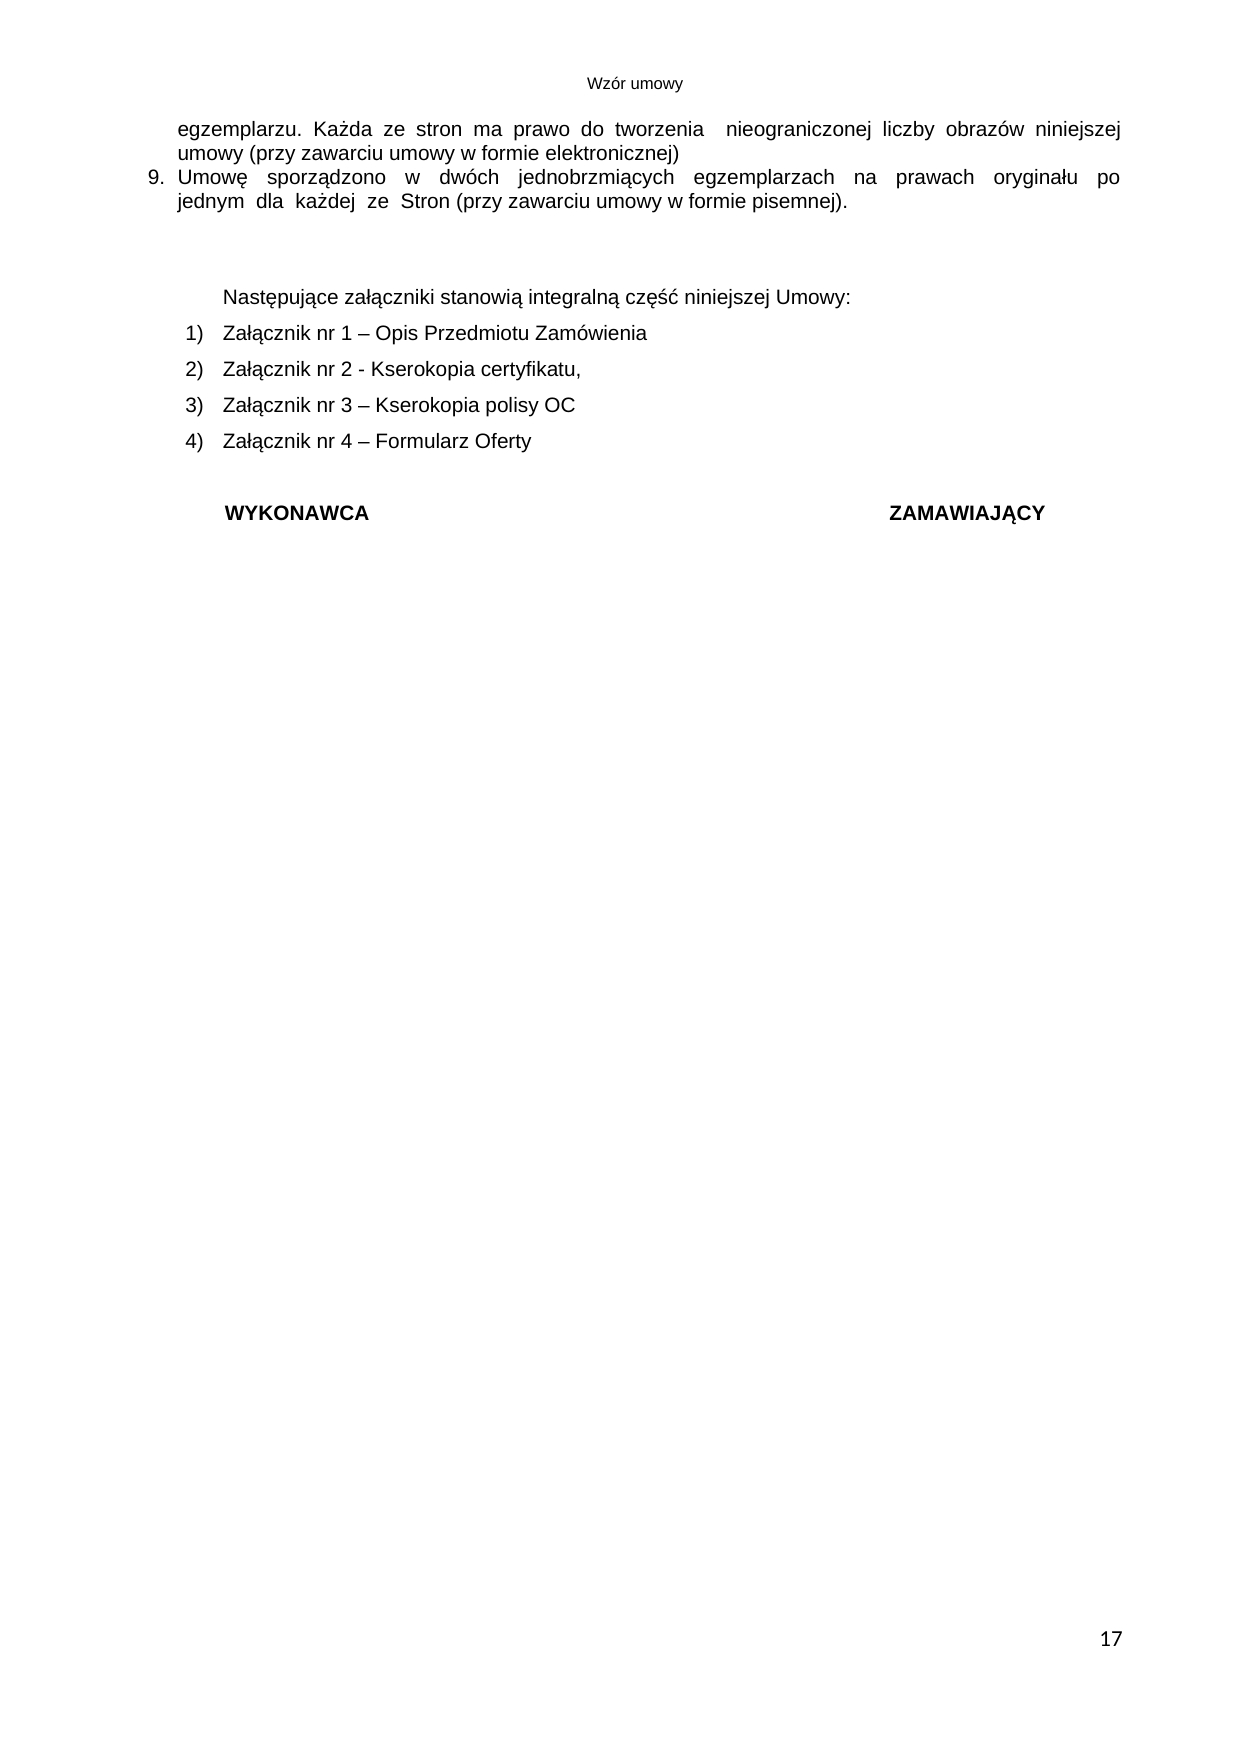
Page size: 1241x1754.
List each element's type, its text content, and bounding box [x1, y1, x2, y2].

list Załącznik nr 4 – Formularz Oferty [185, 428, 1122, 452]
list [148, 117, 1122, 165]
list Załącznik nr 1 – Opis Przedmiotu Zamówienia [185, 321, 1122, 344]
list Załącznik nr 3 – Kserokopia polisy OC [185, 392, 1122, 416]
text WYKONAWCA ZAMAWIAJĄCY [148, 500, 1122, 524]
list Załącznik nr 2 - Kserokopia certyfikatu, [185, 357, 1122, 381]
text Następujące załączniki stanowią integralną część niniejszej Umowy: [223, 285, 1122, 309]
list Umowę sporządzono w dwóch jednobrzmiących egzemplarzach na prawach oryginału po jednym dla każdej ze Stron (przy zawarciu umowy w formie pisemnej). [148, 165, 1122, 213]
